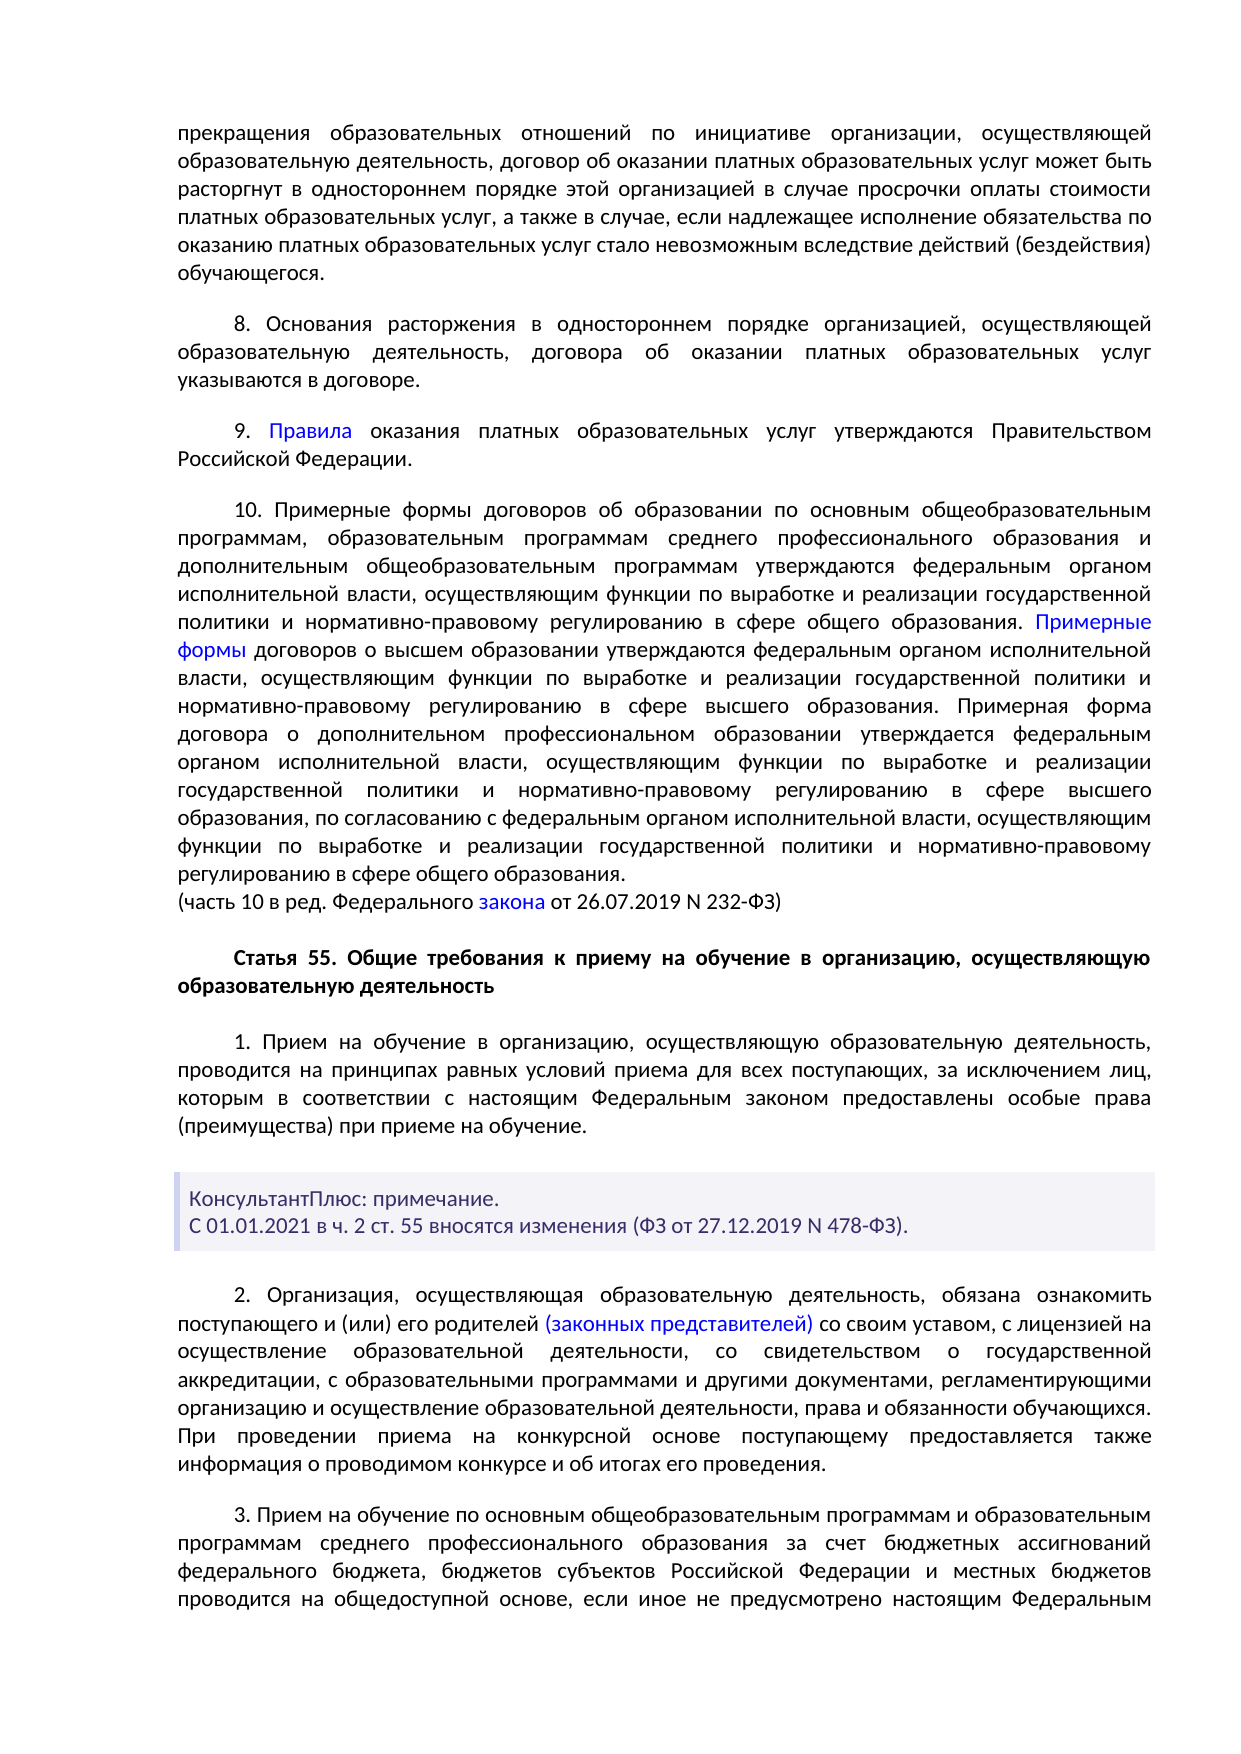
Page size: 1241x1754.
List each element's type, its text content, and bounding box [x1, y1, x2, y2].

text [177, 118, 1152, 286]
text 10. Примерные формы договоров об образовании по основным общеобразовательным программам, образовательным программам среднего профессионального образования и дополнительным общеобразовательным программам утверждаются федеральным органом исполнительной власти, осуществляющим функции по выработке и реализации государственной политики и нормативно-правовому регулированию в сфере общего образования. Примерные формы договоров о высшем образовании утверждаются федеральным органом исполнительной власти, осуществляющим функции по выработке и реализации государственной политики и нормативно-правовому регулированию в сфере высшего образования. Примерная форма договора о дополнительном профессиональном образовании утверждается федеральным органом исполнительной власти, осуществляющим функции по выработке и реализации государственной политики и нормативно-правовому регулированию в сфере высшего образования, по согласованию с федеральным органом исполнительной власти, осуществляющим функции по выработке и реализации государственной политики и нормативно-правовому регулированию в сфере общего образования. [177, 495, 1152, 887]
text 9. Правила оказания платных образовательных услуг утверждаются Правительством Российской Федерации. [177, 416, 1152, 472]
text 1. Прием на обучение в организацию, осуществляющую образовательную деятельность, проводится на принципах равных условий приема для всех поступающих, за исключением лиц, которым в соответствии с настоящим Федеральным законом предоставлены особые права (преимущества) при приеме на обучение. [177, 1027, 1152, 1139]
table_header КонсультантПлюс: примечание. С 01.01.2021 в ч. 2 ст. 55 вносятся изменения (ФЗ от 27.12.2019 N 478-ФЗ). [180, 1172, 1149, 1251]
text 8. Основания расторжения в одностороннем порядке организацией, осуществляющей образовательную деятельность, договора об оказании платных образовательных услуг указываются в договоре. [177, 309, 1152, 393]
text (часть 10 в ред. Федерального закона от 26.07.2019 N 232-ФЗ) [177, 887, 1152, 915]
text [177, 1500, 1152, 1612]
title Статья 55. Общие требования к приему на обучение в организацию, осуществляющую образовательную деятельность [177, 943, 1152, 999]
text 2. Организация, осуществляющая образовательную деятельность, обязана ознакомить поступающего и (или) его родителей (законных представителей) со своим уставом, с лицензией на осуществление образовательной деятельности, со свидетельством о государственной аккредитации, с образовательными программами и другими документами, регламентирующими организацию и осуществление образовательной деятельности, права и обязанности обучающихся. При проведении приема на конкурсной основе поступающему предоставляется также информация о проводимом конкурсе и об итогах его проведения. [177, 1281, 1152, 1477]
